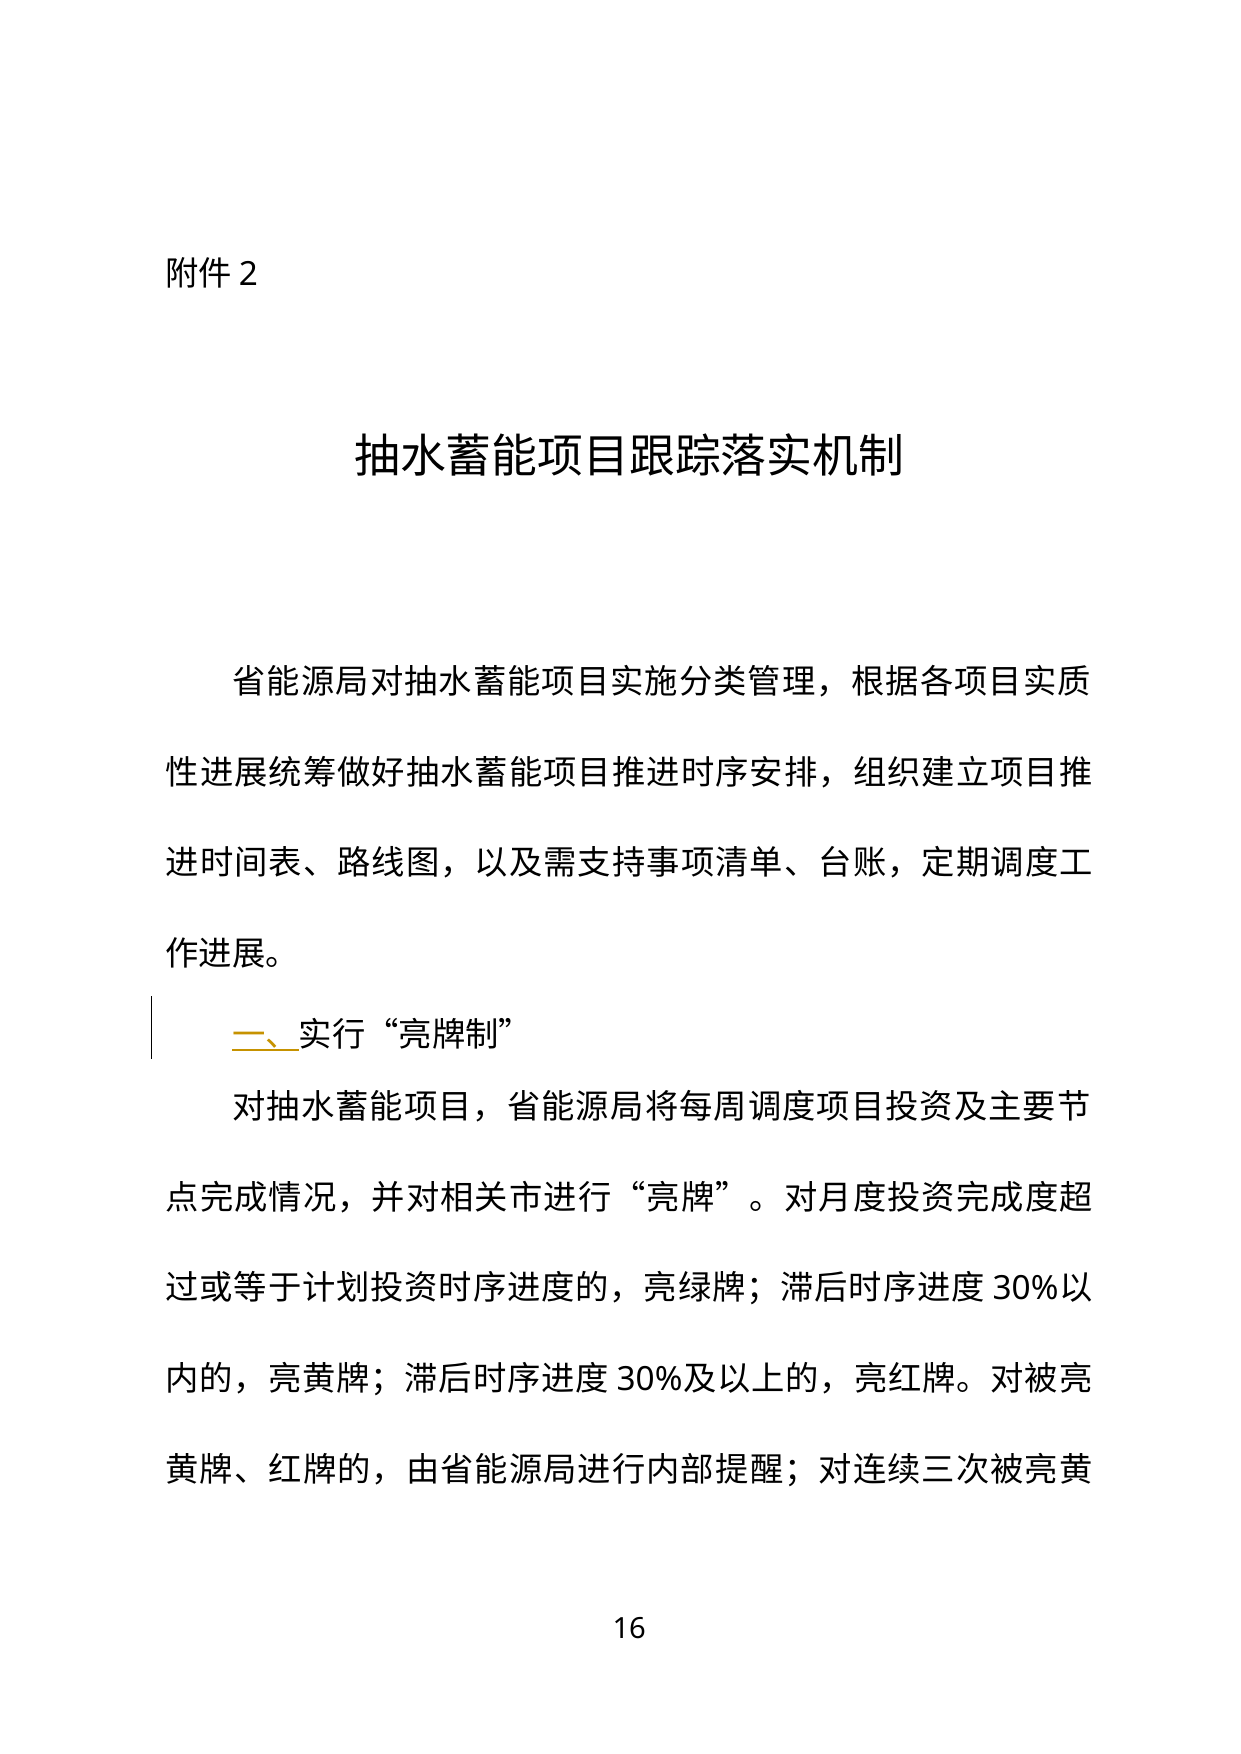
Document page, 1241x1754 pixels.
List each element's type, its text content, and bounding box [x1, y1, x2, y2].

text 省能源局对抽水蓄能项目实施分类管理，根据各项目实质性进展统筹做好抽水蓄能项目推进时序安排，组织建立项目推进时间表、路线图，以及需支持事项清单、台账，定期调度工作进展。 [165, 634, 1092, 996]
text 抽水蓄能项目跟踪落实机制 [165, 407, 1092, 498]
list 实行“亮牌制” [232, 996, 1092, 1059]
text 附件2 [165, 226, 1092, 316]
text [165, 1059, 1092, 1512]
